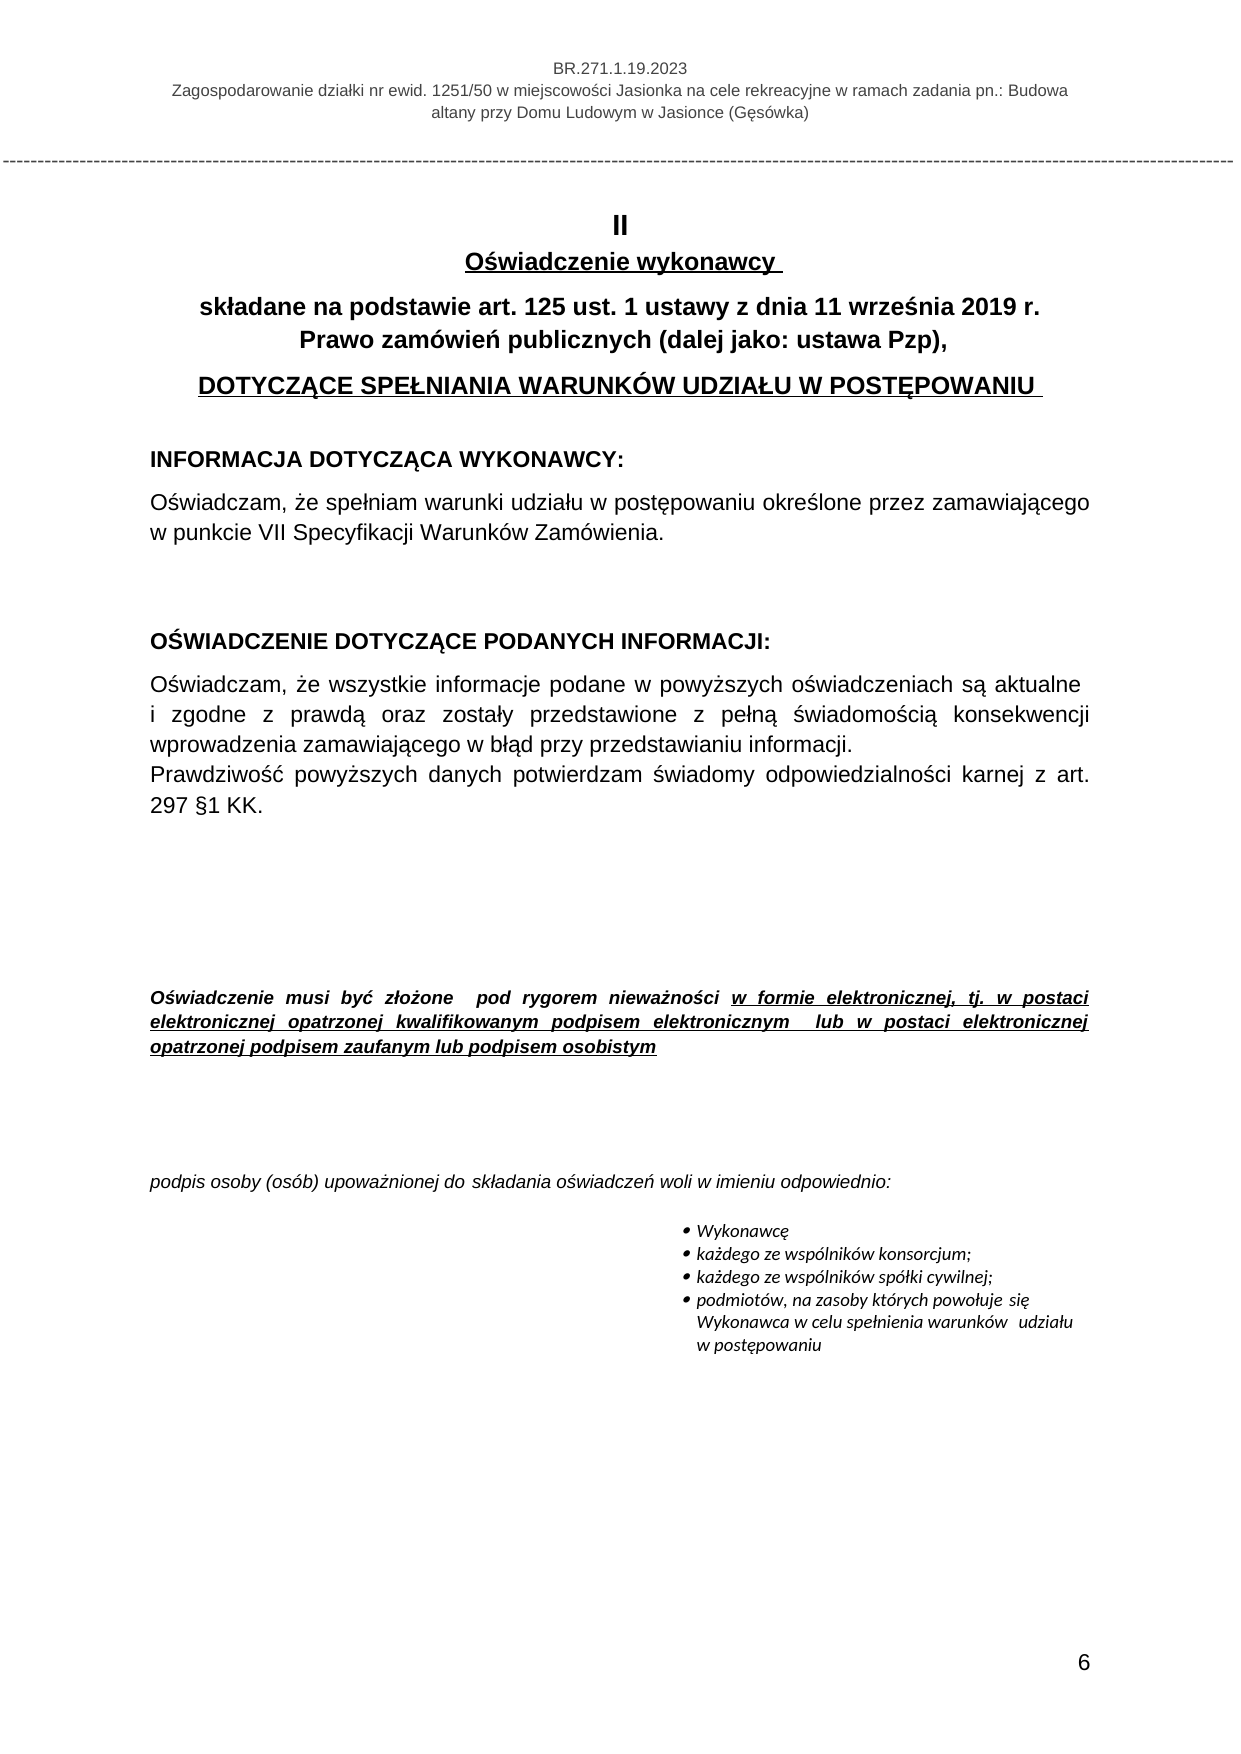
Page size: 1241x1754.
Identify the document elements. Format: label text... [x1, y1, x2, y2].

text II [150, 208, 1090, 242]
list podmiotów, na zasoby których powołuje się Wykonawca w celu spełnienia warunków udziału w postępowaniu [682, 1288, 1090, 1357]
list każdego ze wspólników konsorcjum; [682, 1242, 1090, 1265]
text Oświadczenie musi być złożone pod rygorem nieważności w formie elektronicznej, tj. w postaci elektronicznej opatrzonej kwalifikowanym podpisem elektronicznym lub w postaci elektronicznej opatrzonej podpisem zaufanym lub podpisem osobistym [150, 987, 1090, 1058]
text Oświadczam, że wszystkie informacje podane w powyższych oświadczeniach są aktualne i zgodne z prawdą oraz zostały przedstawione z pełną świadomością konsekwencji wprowadzenia zamawiającego w błąd przy przedstawianiu informacji. [150, 671, 1090, 757]
text INFORMACJA DOTYCZĄCA WYKONAWCY: [150, 446, 1090, 472]
list każdego ze wspólników spółki cywilnej; [682, 1265, 1090, 1288]
text OŚWIADCZENIE DOTYCZĄCE PODANYCH INFORMACJI: [150, 628, 1090, 654]
text podpis osoby (osób) upoważnionej do składania oświadczeń woli w imieniu odpowiednio: [150, 1171, 1090, 1193]
text DOTYCZĄCE SPEŁNIANIA WARUNKÓW UDZIAŁU W POSTĘPOWANIU [150, 371, 1090, 429]
text Oświadczam, że spełniam warunki udziału w postępowaniu określone przez zamawiającego w punkcie VII Specyfikacji Warunków Zamówienia. [150, 489, 1090, 545]
text Oświadczenie wykonawcy [150, 247, 1090, 275]
text składane na podstawie art. 125 ust. 1 ustawy z dnia 11 września 2019 r. [150, 292, 1090, 321]
list Wykonawcę [682, 1219, 1090, 1242]
text Prawo zamówień publicznych (dalej jako: ustawa Pzp), [150, 325, 1090, 354]
text Prawdziwość powyższych danych potwierdzam świadomy odpowiedzialności karnej z art. 297 §1 KK. [150, 761, 1090, 818]
